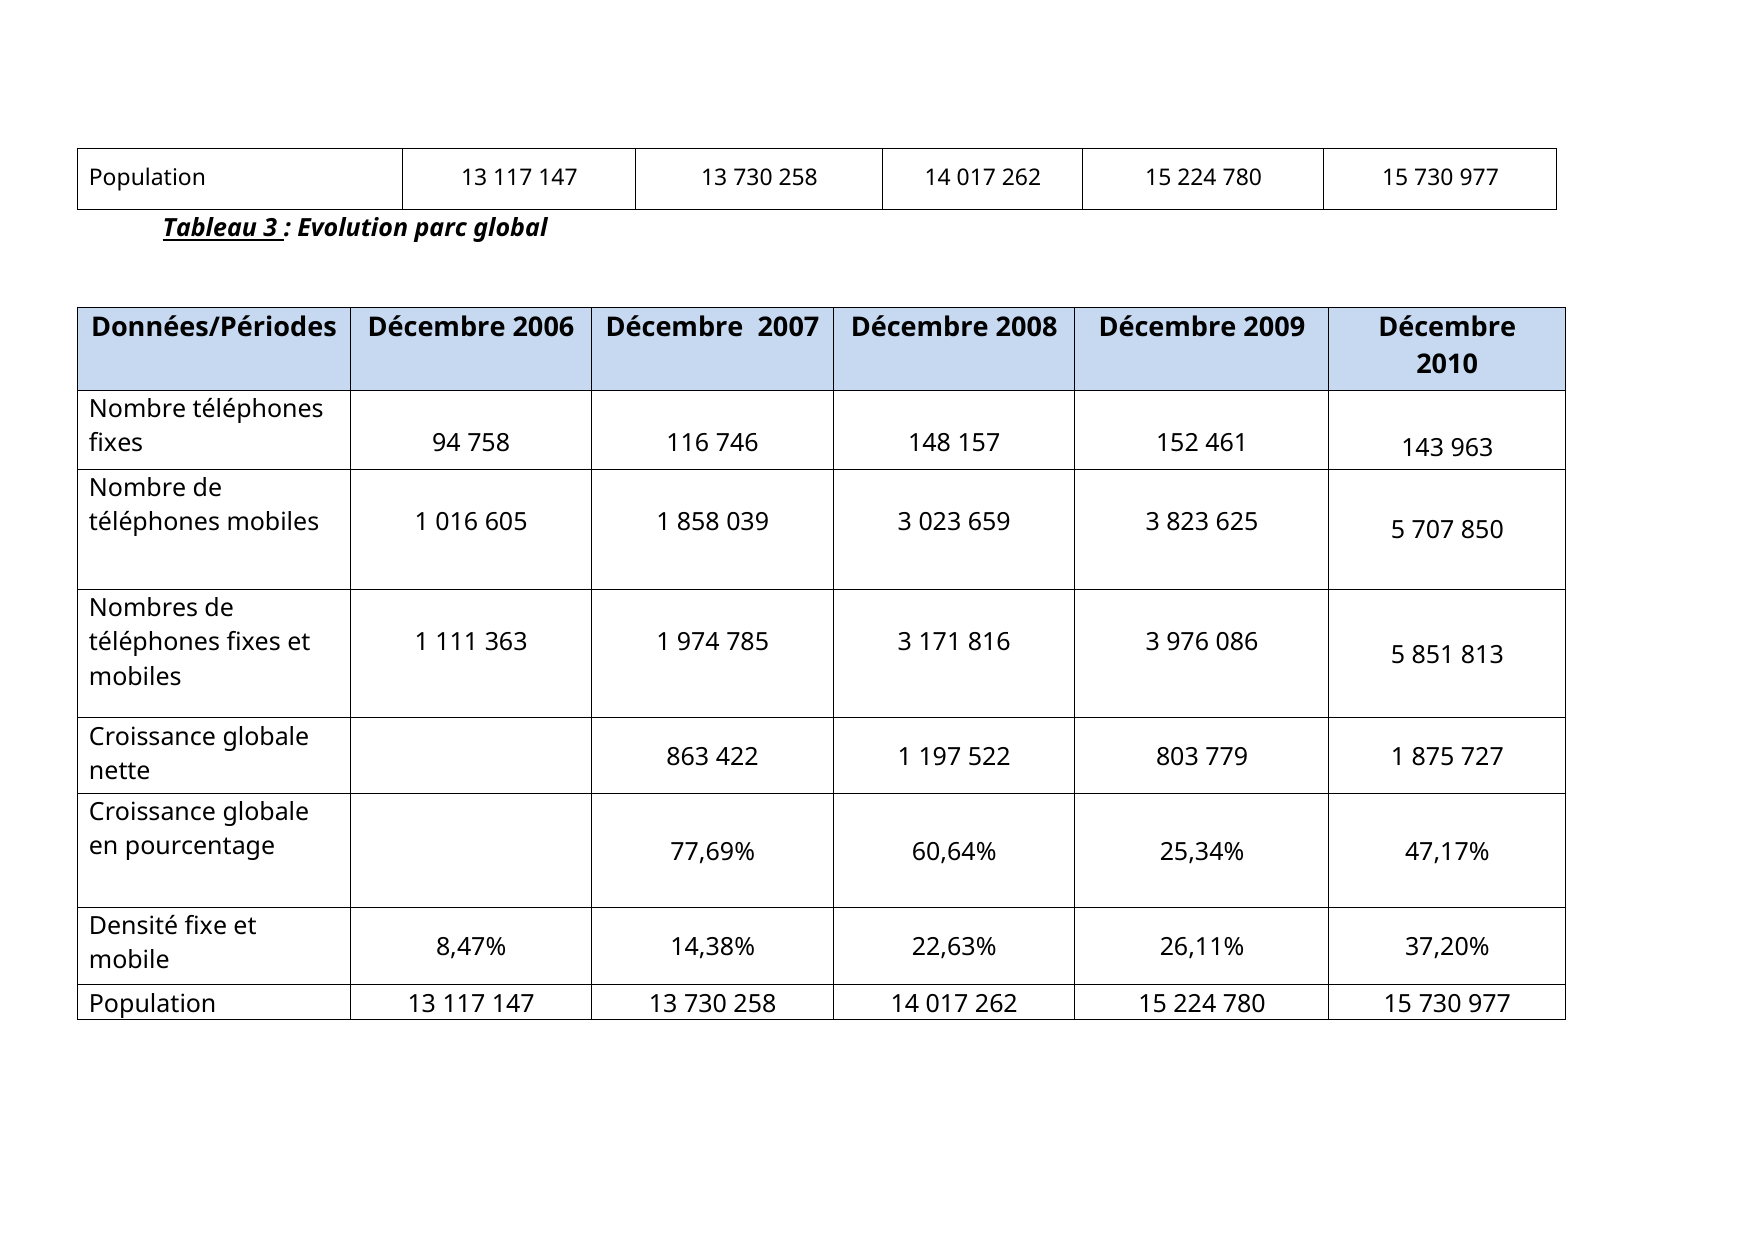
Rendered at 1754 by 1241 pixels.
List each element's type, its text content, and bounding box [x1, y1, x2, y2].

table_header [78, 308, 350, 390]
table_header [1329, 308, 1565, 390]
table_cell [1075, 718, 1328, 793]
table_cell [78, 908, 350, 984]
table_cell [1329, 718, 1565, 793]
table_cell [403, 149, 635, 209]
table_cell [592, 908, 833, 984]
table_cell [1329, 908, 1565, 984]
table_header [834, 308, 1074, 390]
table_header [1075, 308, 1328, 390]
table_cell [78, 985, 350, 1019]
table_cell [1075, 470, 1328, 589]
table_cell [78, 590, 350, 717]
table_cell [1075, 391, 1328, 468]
text Tableau 3 : Evolution parc global [89, 210, 1665, 244]
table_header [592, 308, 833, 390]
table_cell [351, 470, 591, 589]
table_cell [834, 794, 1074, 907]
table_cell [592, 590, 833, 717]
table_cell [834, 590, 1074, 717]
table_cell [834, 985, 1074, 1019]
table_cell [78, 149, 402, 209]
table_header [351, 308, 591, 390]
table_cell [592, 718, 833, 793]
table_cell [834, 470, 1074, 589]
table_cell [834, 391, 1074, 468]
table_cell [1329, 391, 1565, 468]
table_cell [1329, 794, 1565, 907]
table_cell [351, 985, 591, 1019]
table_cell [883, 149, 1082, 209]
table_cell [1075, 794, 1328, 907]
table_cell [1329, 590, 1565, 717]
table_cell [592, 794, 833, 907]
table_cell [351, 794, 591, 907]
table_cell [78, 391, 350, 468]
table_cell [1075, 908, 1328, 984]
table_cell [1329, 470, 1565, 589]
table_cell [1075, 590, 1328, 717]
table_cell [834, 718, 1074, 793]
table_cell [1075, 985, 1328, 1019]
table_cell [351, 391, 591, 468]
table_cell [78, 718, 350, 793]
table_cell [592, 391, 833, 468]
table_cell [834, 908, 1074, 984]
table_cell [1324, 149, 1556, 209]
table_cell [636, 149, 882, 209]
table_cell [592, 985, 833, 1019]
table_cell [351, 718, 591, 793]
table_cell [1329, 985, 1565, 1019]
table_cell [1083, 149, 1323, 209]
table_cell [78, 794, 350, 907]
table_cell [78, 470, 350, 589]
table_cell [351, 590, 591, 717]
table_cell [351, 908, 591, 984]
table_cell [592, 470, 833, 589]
